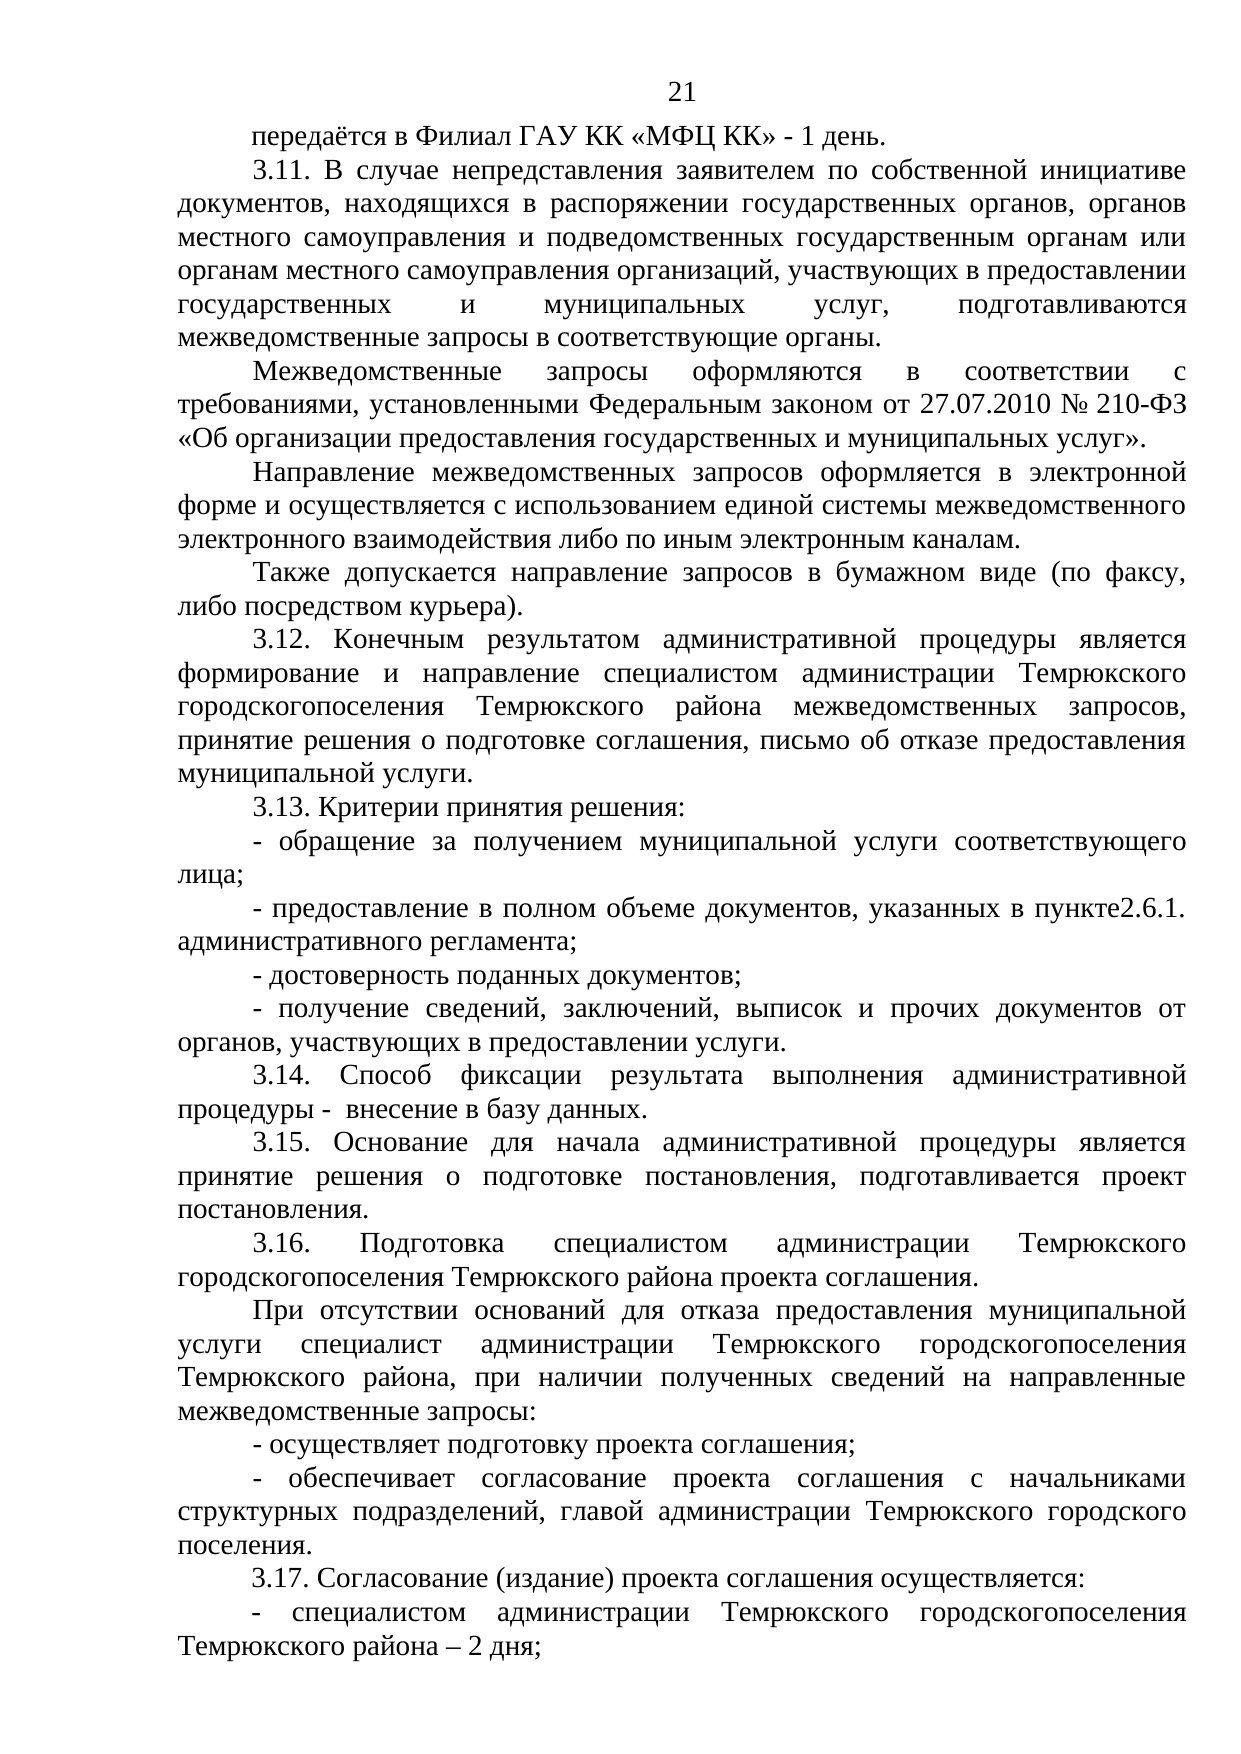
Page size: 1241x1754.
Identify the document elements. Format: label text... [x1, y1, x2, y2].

text - обеспечивает согласование проекта соглашения с начальниками структурных подразделений, главой администрации Темрюкского городского поселения. [177, 1460, 1187, 1561]
text 3.13. Критерии принятия решения: [177, 789, 1187, 823]
text - специалистом администрации Темрюкского городскогопоселения Темрюкского района – 2 дня; [177, 1594, 1187, 1661]
text 3.12. Конечным результатом административной процедуры является формирование и направление специалистом администрации Темрюкского городскогопоселения Темрюкского района межведомственных запросов, принятие решения о подготовке соглашения, письмо об отказе предоставления муниципальной услуги. [177, 621, 1187, 789]
text - достоверность поданных документов; [177, 957, 1187, 990]
text 3.11. В случае непредставления заявителем по собственной инициативе документов, находящихся в распоряжении государственных органов, органов местного самоуправления и подведомственных государственным органам или органам местного самоуправления организаций, участвующих в предоставлении государственных и муниципальных услуг, подготавливаются межведомственные запросы в соответствующие органы. [177, 152, 1187, 353]
text - предоставление в полном объеме документов, указанных в пункте2.6.1. административного регламента; [177, 890, 1187, 957]
text Межведомственные запросы оформляются в соответствии с требованиями, установленными Федеральным законом от 27.07.2010 № 210-ФЗ «Об организации предоставления государственных и муниципальных услуг». [177, 353, 1187, 454]
text 3.14. Способ фиксации результата выполнения административной процедуры - внесение в базу данных. [177, 1057, 1187, 1124]
text - получение сведений, заключений, выписок и прочих документов от органов, участвующих в предоставлении услуги. [177, 990, 1187, 1057]
text При отсутствии оснований для отказа предоставления муниципальной услуги специалист администрации Темрюкского городскогопоселения Темрюкского района, при наличии полученных сведений на направленные межведомственные запросы: [177, 1292, 1187, 1426]
text - осуществляет подготовку проекта соглашения; [177, 1426, 1187, 1460]
text Направление межведомственных запросов оформляется в электронной форме и осуществляется с использованием единой системы межведомственного электронного взаимодействия либо по иным электронным каналам. [177, 454, 1187, 554]
text 3.16. Подготовка специалистом администрации Темрюкского городскогопоселения Темрюкского района проекта соглашения. [177, 1225, 1187, 1292]
text - обращение за получением муниципальной услуги соответствующего лица; [177, 823, 1187, 890]
text 3.17. Согласование (издание) проекта соглашения осуществляется: [177, 1561, 1187, 1594]
text передаётся в Филиал ГАУ КК «МФЦ КК» - 1 день. [177, 118, 1187, 152]
text Также допускается направление запросов в бумажном виде (по факсу, либо посредством курьера). [177, 554, 1187, 621]
text 3.15. Основание для начала административной процедуры является принятие решения о подготовке постановления, подготавливается проект постановления. [177, 1124, 1187, 1225]
